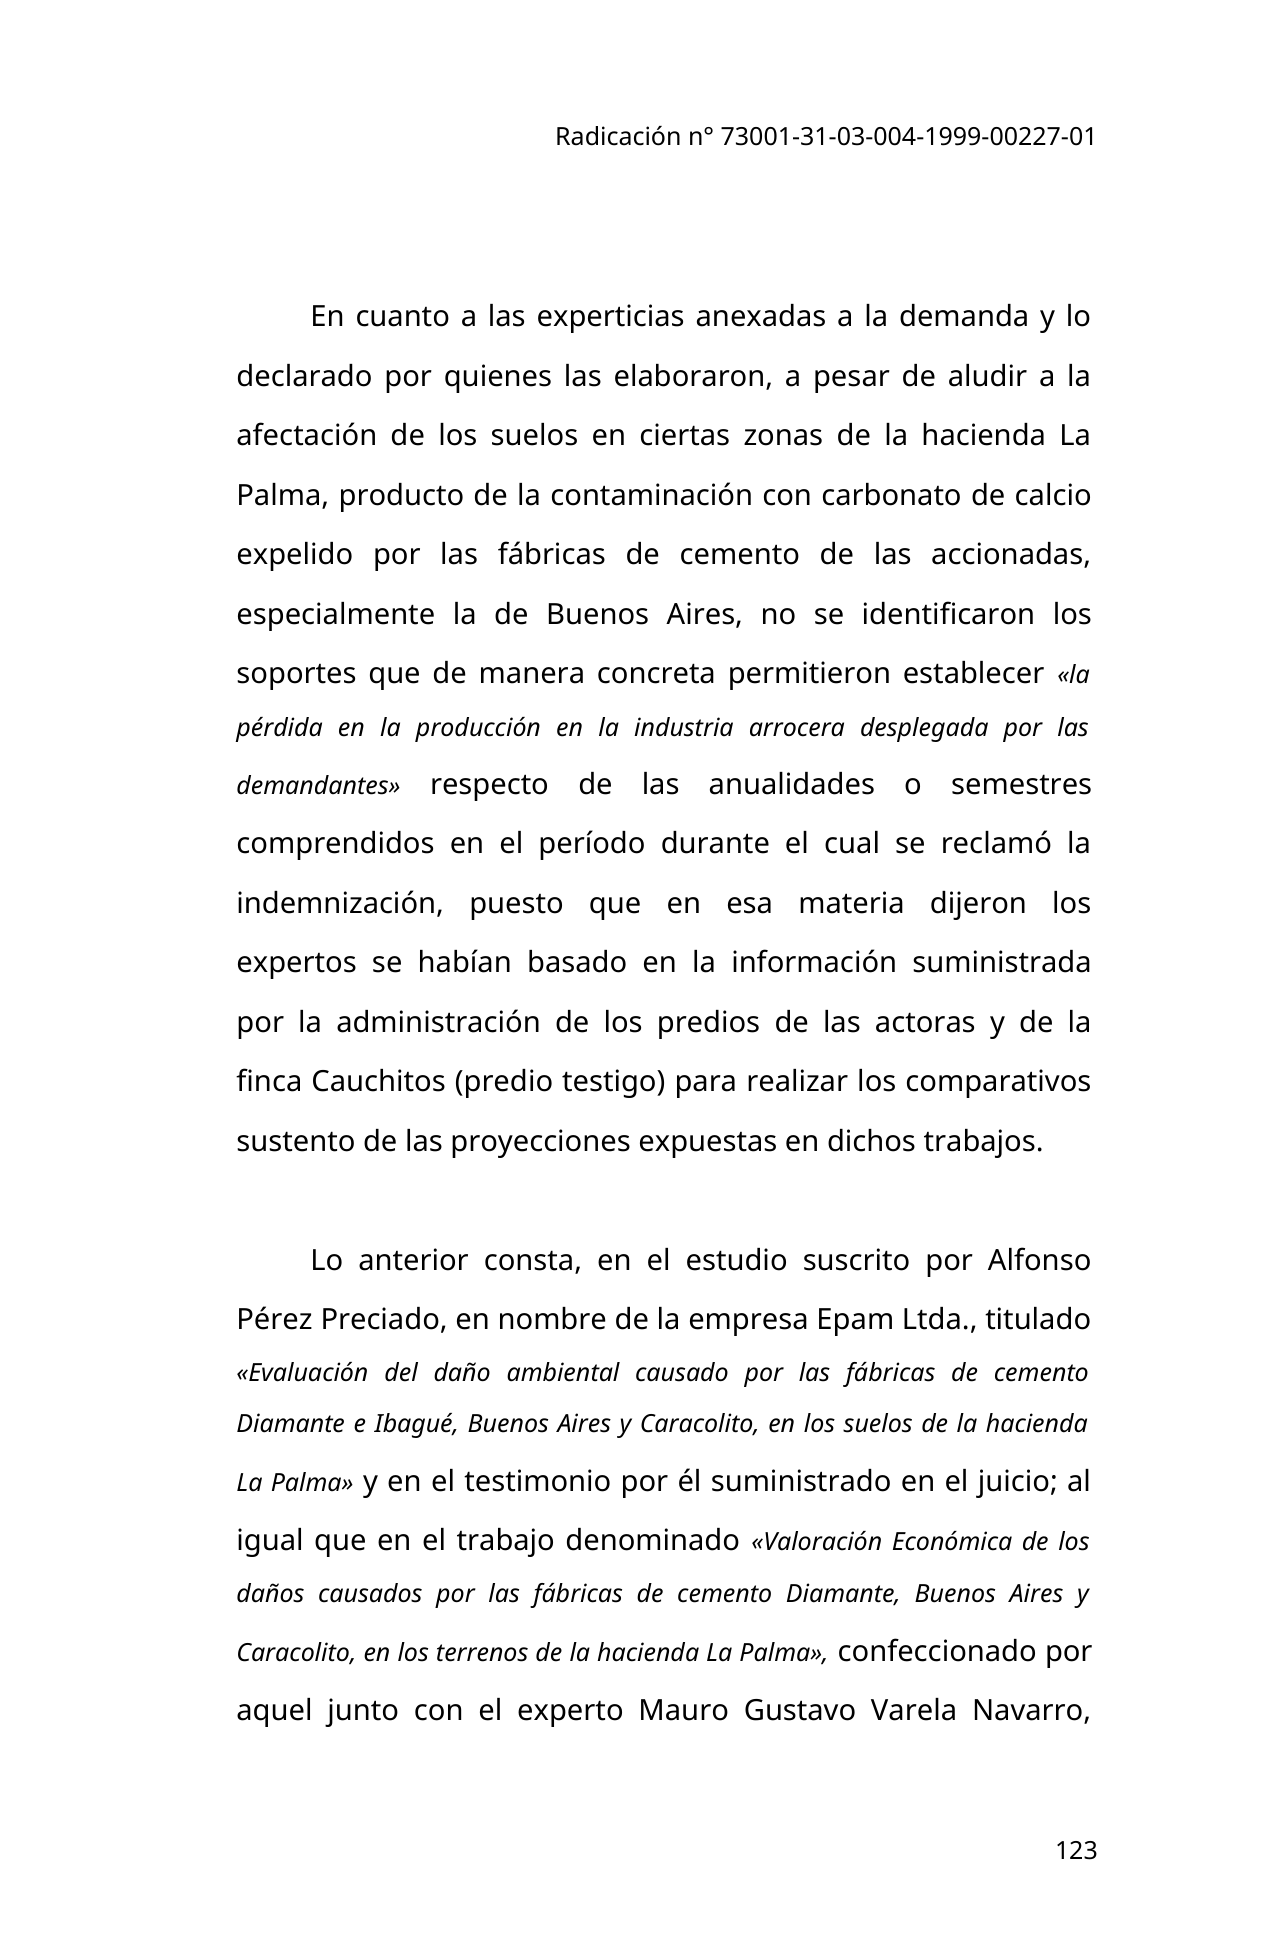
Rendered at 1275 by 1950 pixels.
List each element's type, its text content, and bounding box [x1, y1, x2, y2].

text En cuanto a las experticias anexadas a la demanda y lo declarado por quienes las elaboraron, a pesar de aludir a la afectación de los suelos en ciertas zonas de la hacienda La Palma, producto de la contaminación con carbonato de calcio expelido por las fábricas de cemento de las accionadas, especialmente la de Buenos Aires, no se identificaron los soportes que de manera concreta permitieron establecer «la pérdida en la producción en la industria arrocera desplegada por las demandantes» respecto de las anualidades o semestres comprendidos en el período durante el cual se reclamó la indemnización, puesto que en esa materia dijeron los expertos se habían basado en la información suministrada por la administración de los predios de las actoras y de la finca Cauchitos (predio testigo) para realizar los comparativos sustento de las proyecciones expuestas en dichos trabajos. [236, 296, 1092, 1160]
